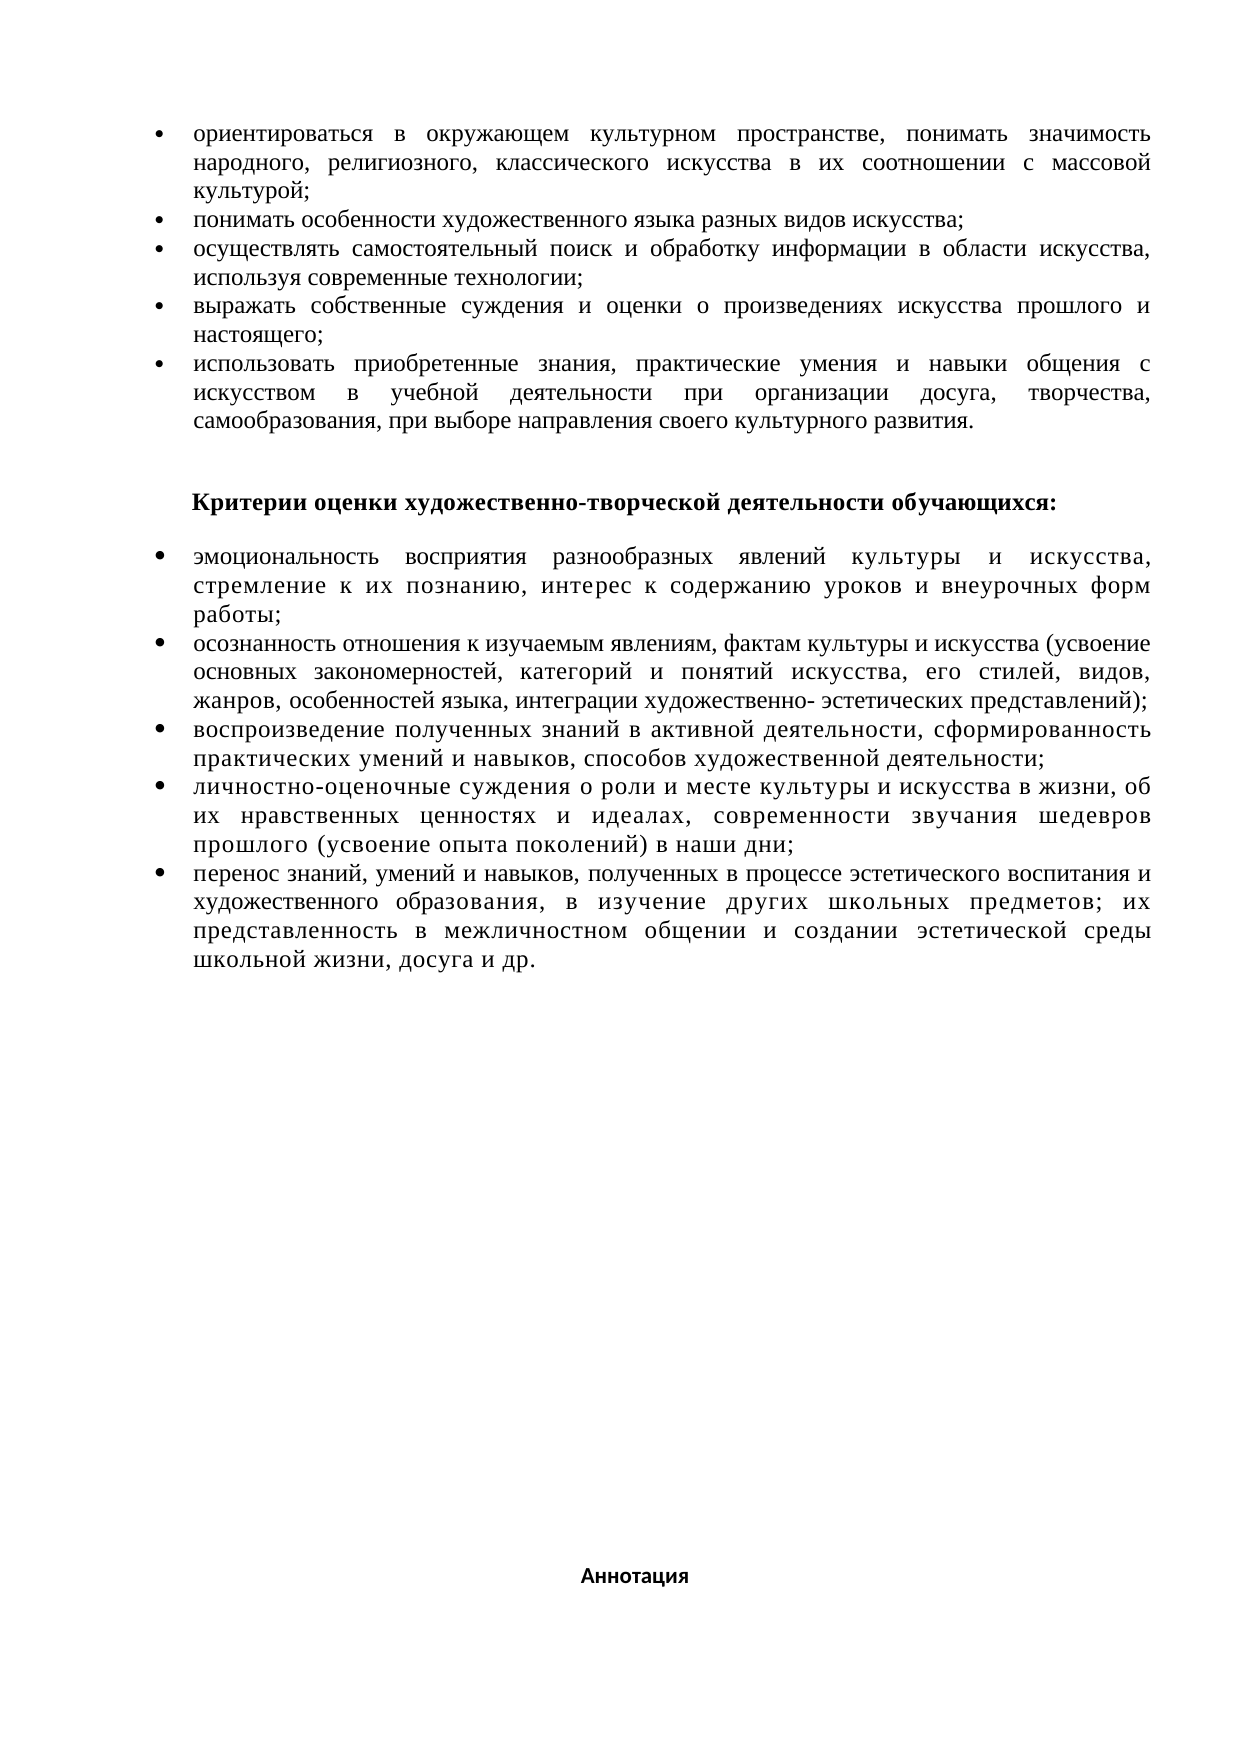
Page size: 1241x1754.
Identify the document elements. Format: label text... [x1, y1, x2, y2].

list использовать приобретенные знания, практические умения и навыки общения с искусством в учебной деятельности при организации досуга, творчества, самообразования, при выборе направления своего культурного развития. [156, 348, 1152, 434]
list эмоциональность восприятия разнообразных явлений культуры и искусства, стремление к их познанию, интерес к содержанию уроков и внеурочных форм работы; [156, 541, 1152, 628]
list воспроизведение полученных знаний в активной деятельности, сформированность практических умений и навыков, способов художественной деятельности; [156, 714, 1152, 771]
text Аннотация [118, 1561, 1152, 1589]
list понимать особенности художественного языка разных видов искусства; [156, 204, 1152, 233]
list личностно-оценочные суждения о роли и месте культуры и искусства в жизни, об их нравственных ценностях и идеалах, современности звучания шедевров прошлого (усвоение опыта поколений) в наши дни; [156, 771, 1152, 858]
list ориентироваться в окружающем культурном пространстве, понимать значимость народного, религиозного, классического искусства в их соотношении с массовой культурой; [156, 118, 1152, 204]
list выражать собственные суждения и оценки о произведениях искусства прошлого и настоящего; [156, 291, 1152, 348]
list осознанность отношения к изучаемым явлениям, фактам культуры и искусства (усвоение основных закономерностей, категорий и понятий искусства, его стилей, видов, жанров, особенностей языка, интеграции художественно- эстетических представлений); [156, 628, 1152, 714]
list осуществлять самостоятельный поиск и обработку информации в области искусства, используя современные технологии; [156, 233, 1152, 291]
text Критерии оценки художественно-творческой деятельности обучающихся: [118, 487, 1131, 516]
list перенос знаний, умений и навыков, полученных в процессе эстетического воспитания и художественного образования, в изучение других школьных предметов; их представленность в межличностном общении и создании эстетической среды школьной жизни, досуга и др. [156, 858, 1152, 973]
